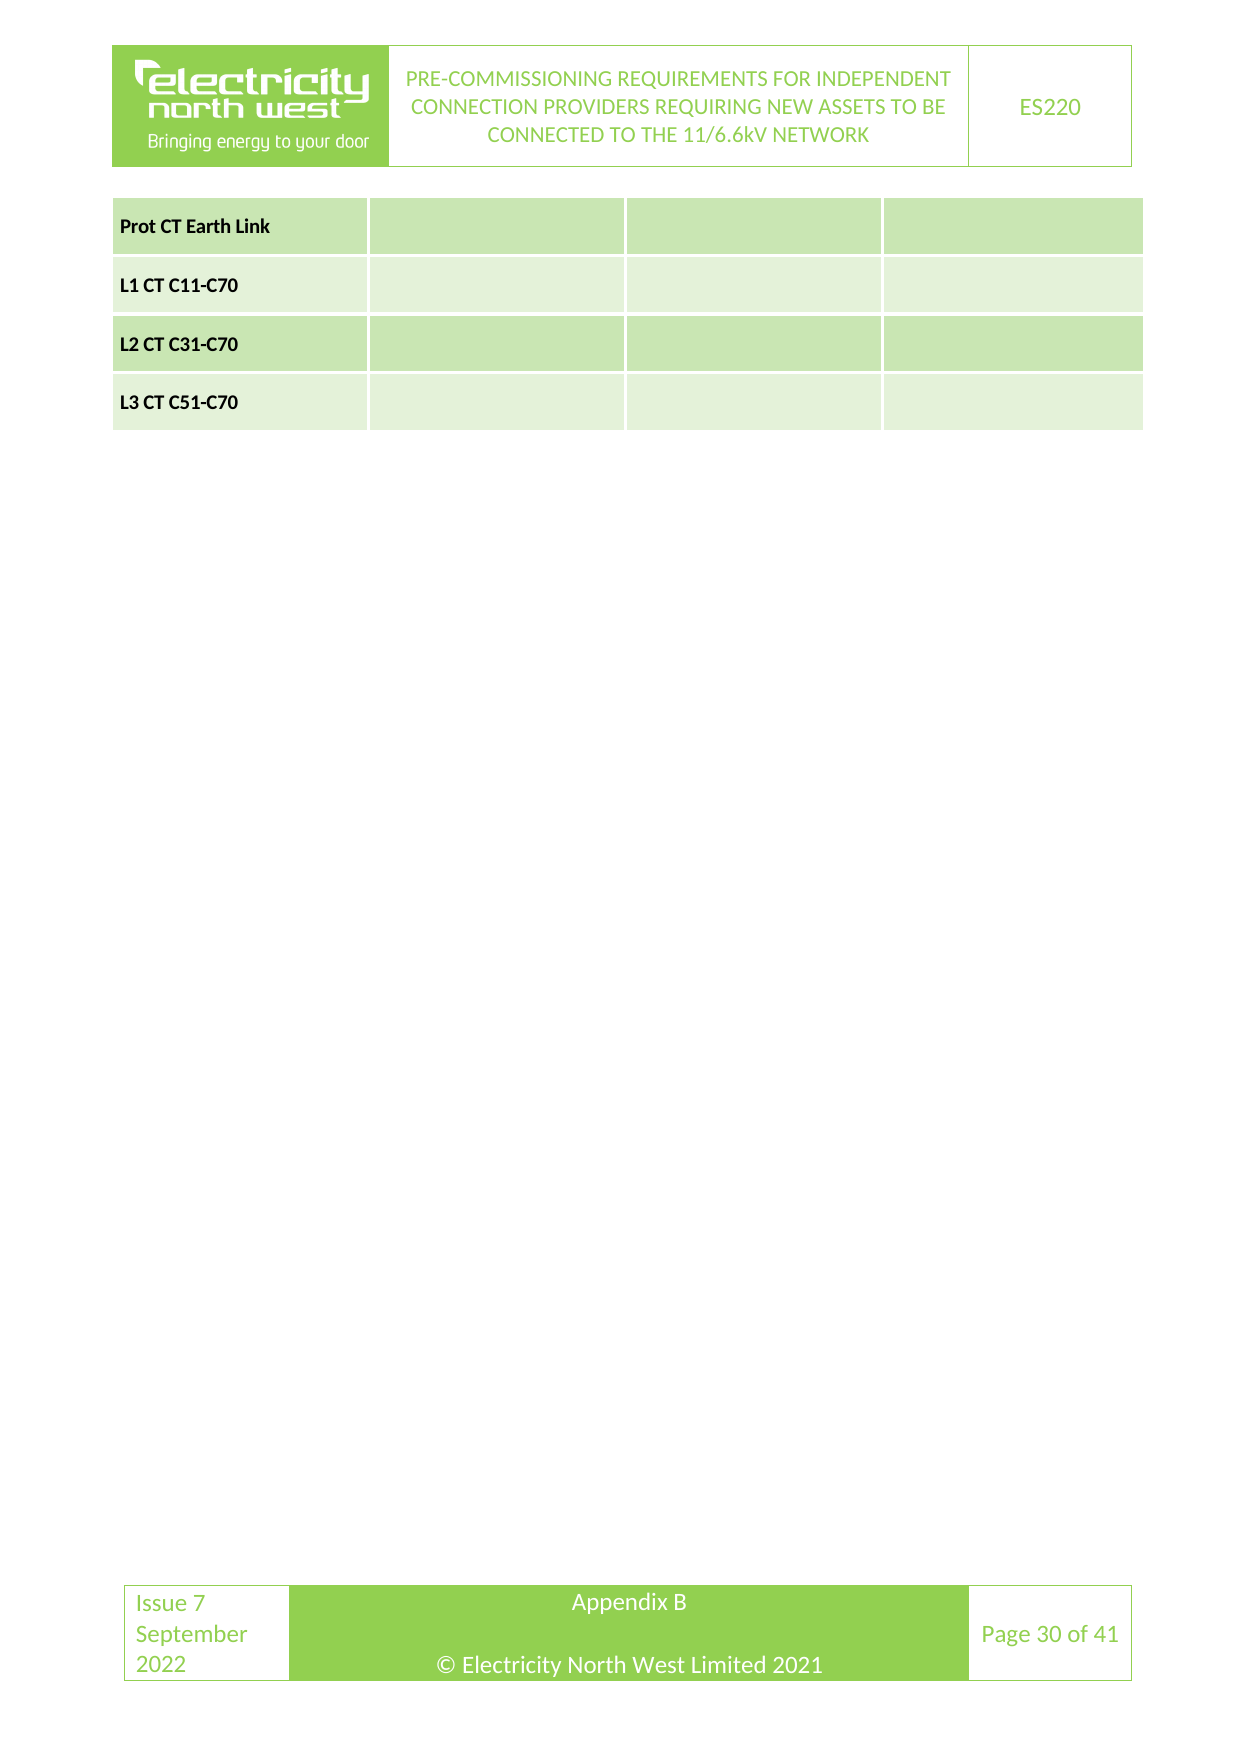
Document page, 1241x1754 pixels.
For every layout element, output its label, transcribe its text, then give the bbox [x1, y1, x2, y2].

table_cell L2 CT C31-C70 [113, 316, 367, 371]
table_cell [370, 257, 624, 312]
table_cell [884, 257, 1143, 312]
table_cell [627, 316, 881, 371]
table_cell [627, 198, 881, 254]
table_cell Prot CT Earth Link [113, 198, 367, 254]
table_cell [627, 374, 881, 430]
table_cell [884, 374, 1143, 430]
table_cell [884, 198, 1143, 254]
table_cell L1 CT C11-C70 [113, 257, 367, 312]
table_cell [370, 198, 624, 254]
table_cell [627, 257, 881, 312]
picture [134, 59, 371, 153]
table_cell [370, 374, 624, 430]
table_cell [370, 316, 624, 371]
table_cell L3 CT C51-C70 [113, 374, 367, 430]
table_cell [884, 316, 1143, 371]
